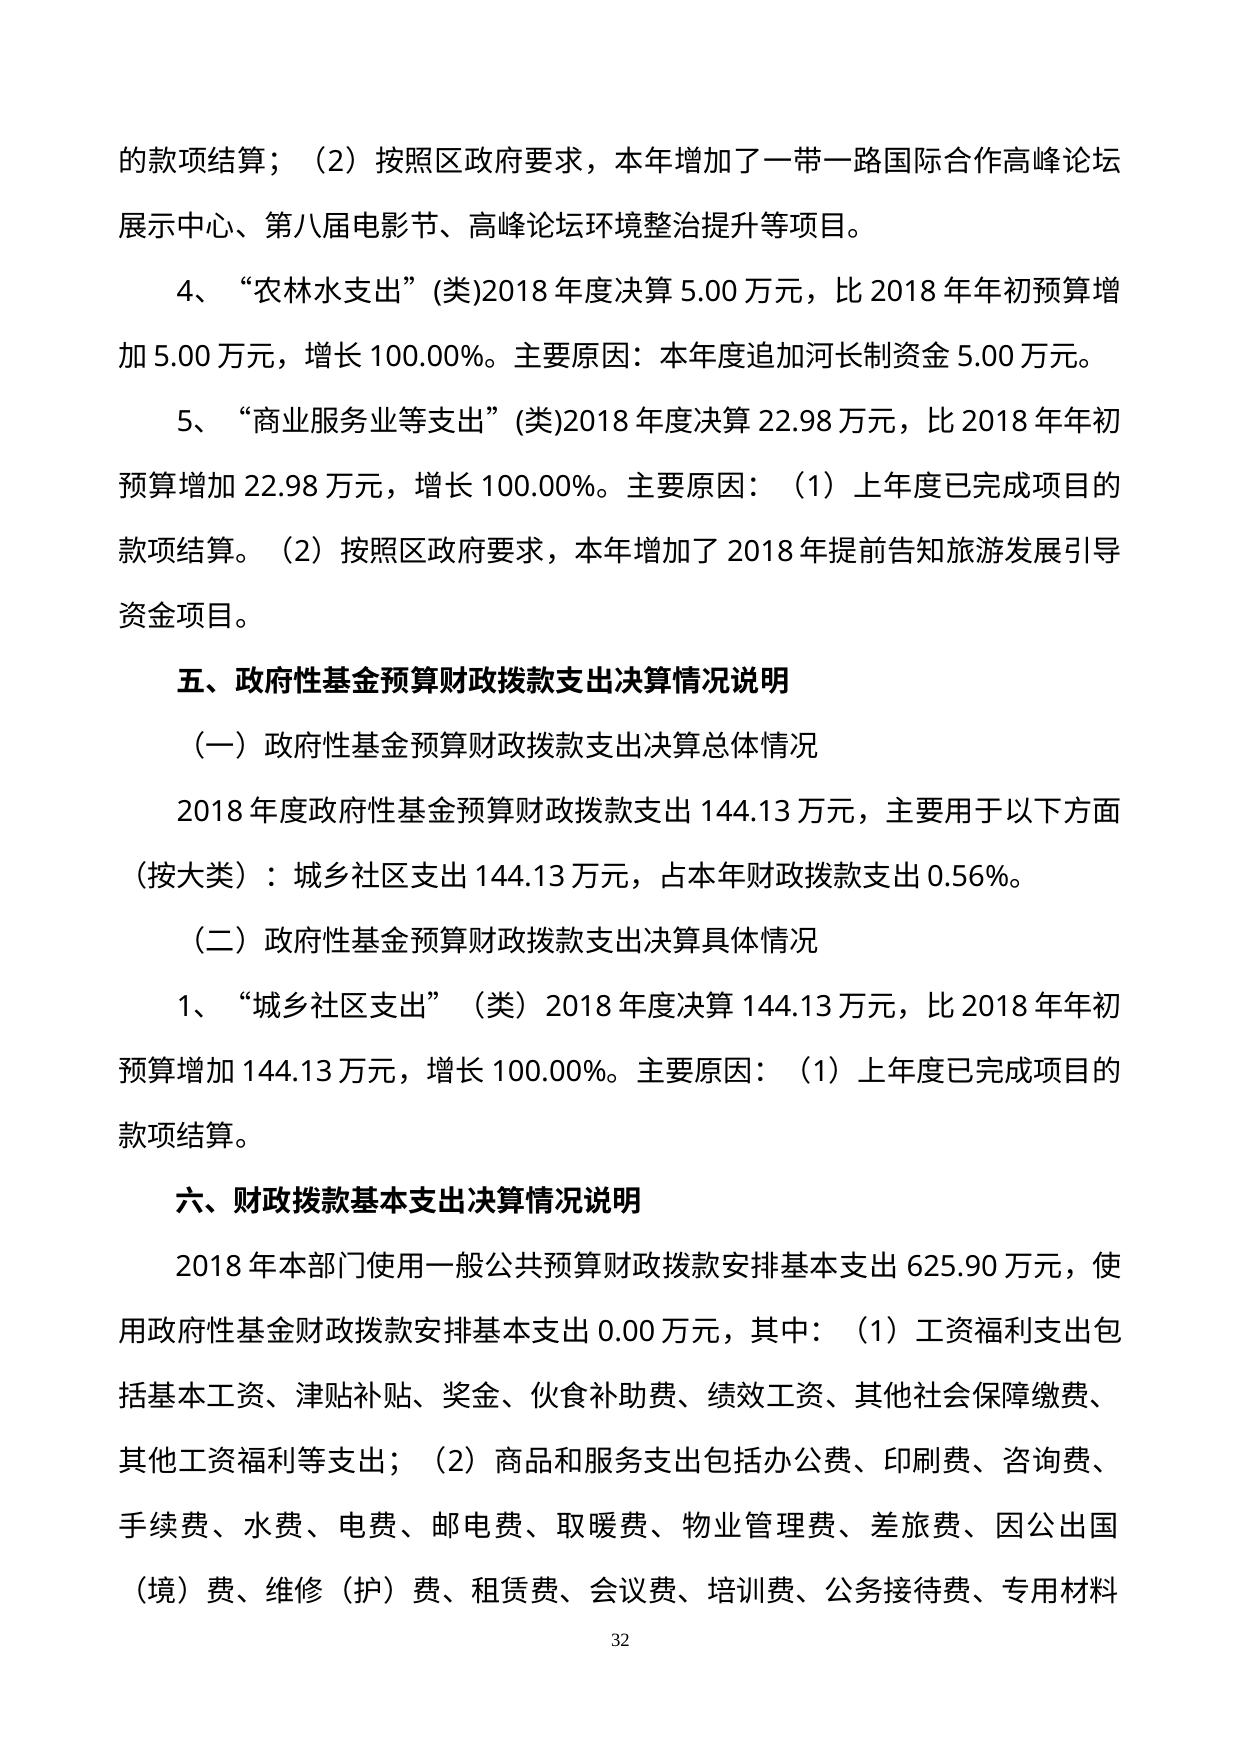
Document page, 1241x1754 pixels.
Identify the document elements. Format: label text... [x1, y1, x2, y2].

text 五、政府性基金预算财政拨款支出决算情况说明 [118, 646, 1122, 711]
text （二）政府性基金预算财政拨款支出决算具体情况 [118, 906, 1122, 971]
text （一）政府性基金预算财政拨款支出决算总体情况 [118, 711, 1122, 776]
text 5、“商业服务业等支出”(类)2018年度决算22.98万元，比2018年年初预算增加22.98万元，增长100.00%。主要原因：（1）上年度已完成项目的款项结算。（2）按照区政府要求，本年增加了2018年提前告知旅游发展引导资金项目。 [118, 386, 1122, 646]
text 1、“城乡社区支出”（类）2018年度决算144.13万元，比2018年年初预算增加144.13万元，增长100.00%。主要原因：（1）上年度已完成项目的款项结算。 [118, 971, 1122, 1166]
text 4、“农林水支出”(类)2018年度决算5.00万元，比2018年年初预算增加5.00万元，增长100.00%。主要原因：本年度追加河长制资金5.00万元。 [118, 256, 1122, 386]
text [118, 126, 1122, 256]
text 2018年度政府性基金预算财政拨款支出144.13万元，主要用于以下方面（按大类）：城乡社区支出144.13万元，占本年财政拨款支出0.56%。 [118, 776, 1122, 906]
text 六、财政拨款基本支出决算情况说明 [118, 1166, 1122, 1231]
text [118, 1231, 1122, 1621]
